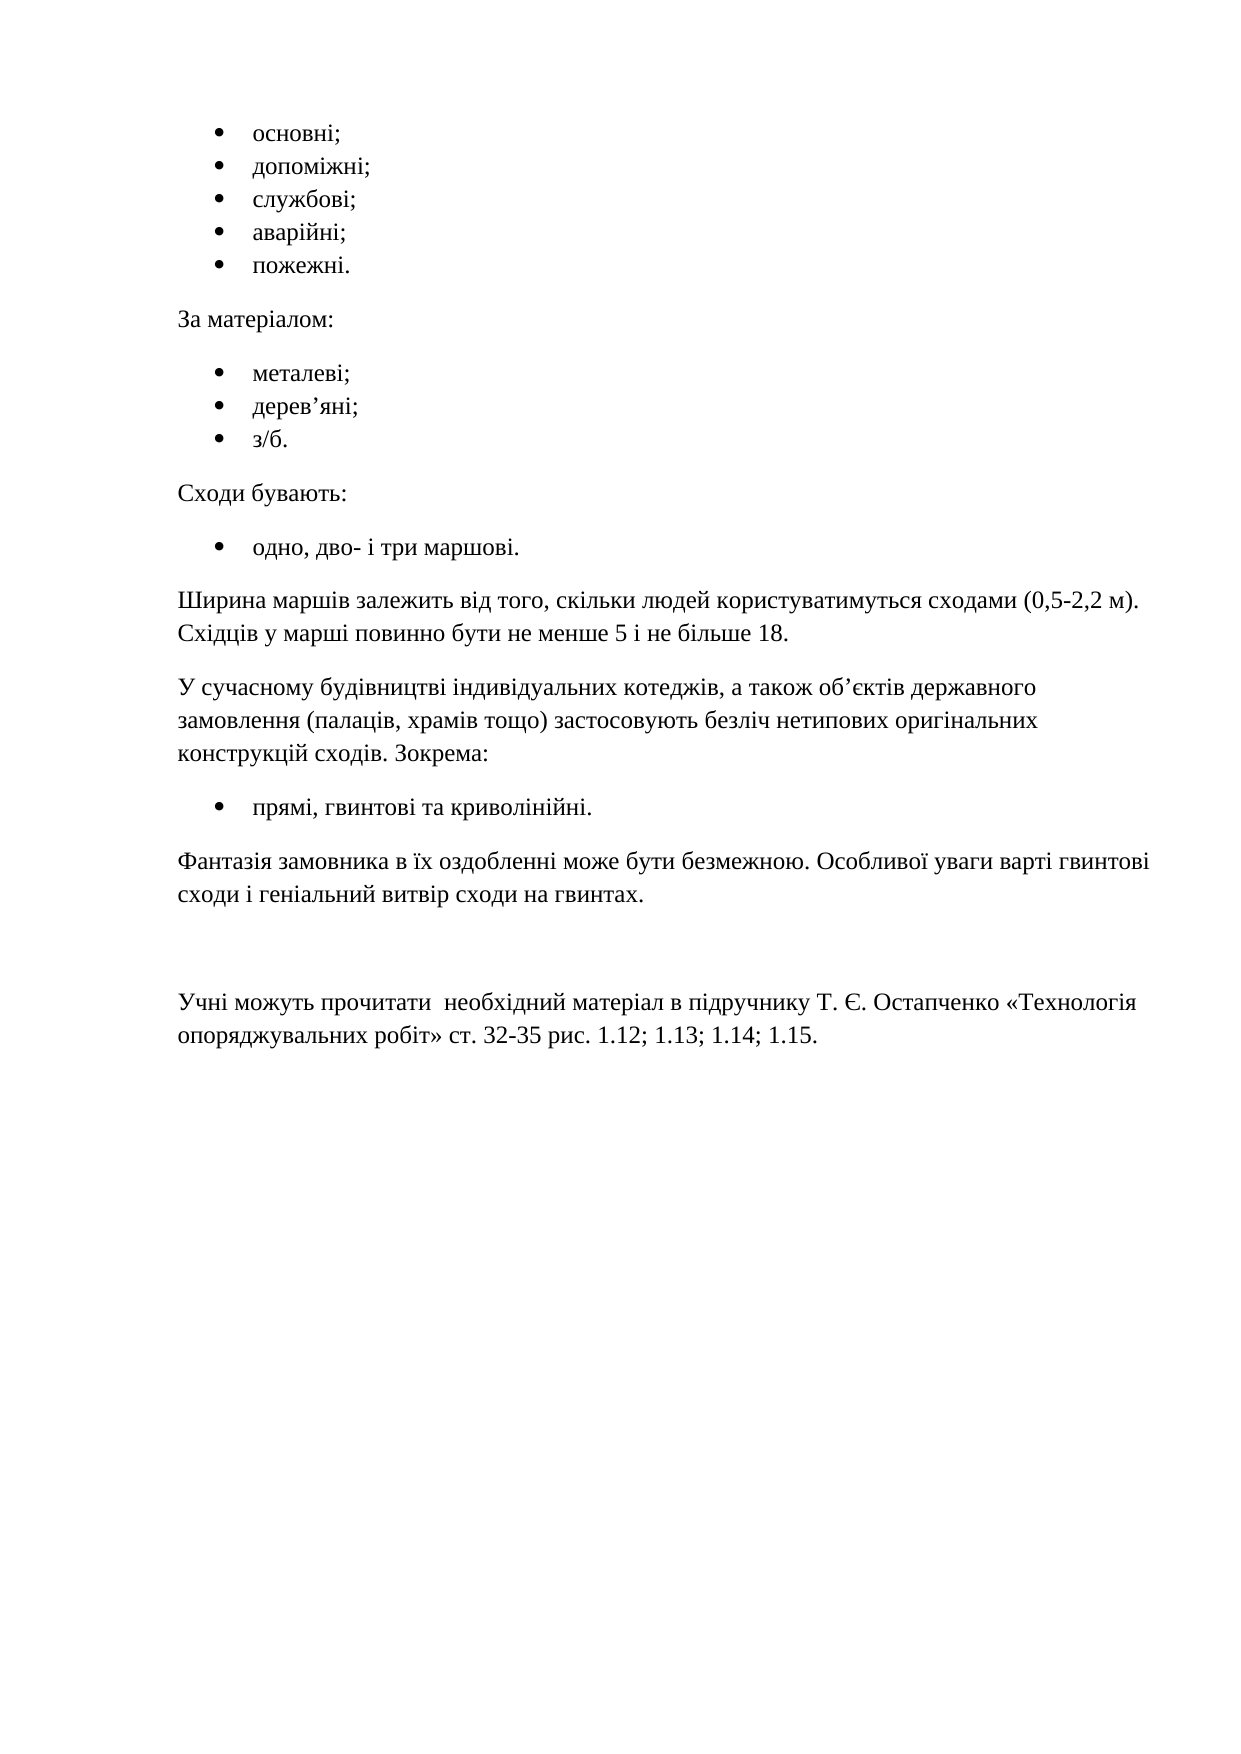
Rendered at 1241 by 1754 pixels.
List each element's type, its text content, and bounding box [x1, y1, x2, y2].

list пожежні. [215, 250, 1152, 279]
list прямі, гвинтові та криволінійні. [215, 792, 1152, 821]
text Учні можуть прочитати необхідний матеріал в підручнику Т. Є. Остапченко «Технологія опоряджувальних робіт» ст. 32-35 рис. 1.12; 1.13; 1.14; 1.15. [177, 987, 1152, 1049]
list з/б. [215, 424, 1152, 453]
list допоміжні; [215, 151, 1152, 180]
list одно, дво- і три маршові. [215, 532, 1152, 560]
list дерев’яні; [215, 391, 1152, 420]
text Фантазія замовника в їх оздобленні може бути безмежною. Особливої уваги варті гвинтові сходи і геніальний витвір сходи на гвинтах. [177, 846, 1152, 908]
list аварійні; [215, 217, 1152, 246]
list основні; [215, 118, 1152, 147]
list службові; [215, 184, 1152, 213]
text Сходи бувають: [177, 478, 1152, 507]
list металеві; [215, 358, 1152, 387]
text У сучасному будівництві індивідуальних котеджів, а також об’єктів державного замовлення (палаців, храмів тощо) застосовують безліч нетипових оригінальних конструкцій сходів. Зокрема: [177, 672, 1152, 767]
text За матеріалом: [177, 304, 1152, 333]
text Ширина маршів залежить від того, скільки людей користуватимуться сходами (0,5-2,2 м). Східців у марші повинно бути не менше 5 і не більше 18. [177, 586, 1152, 647]
